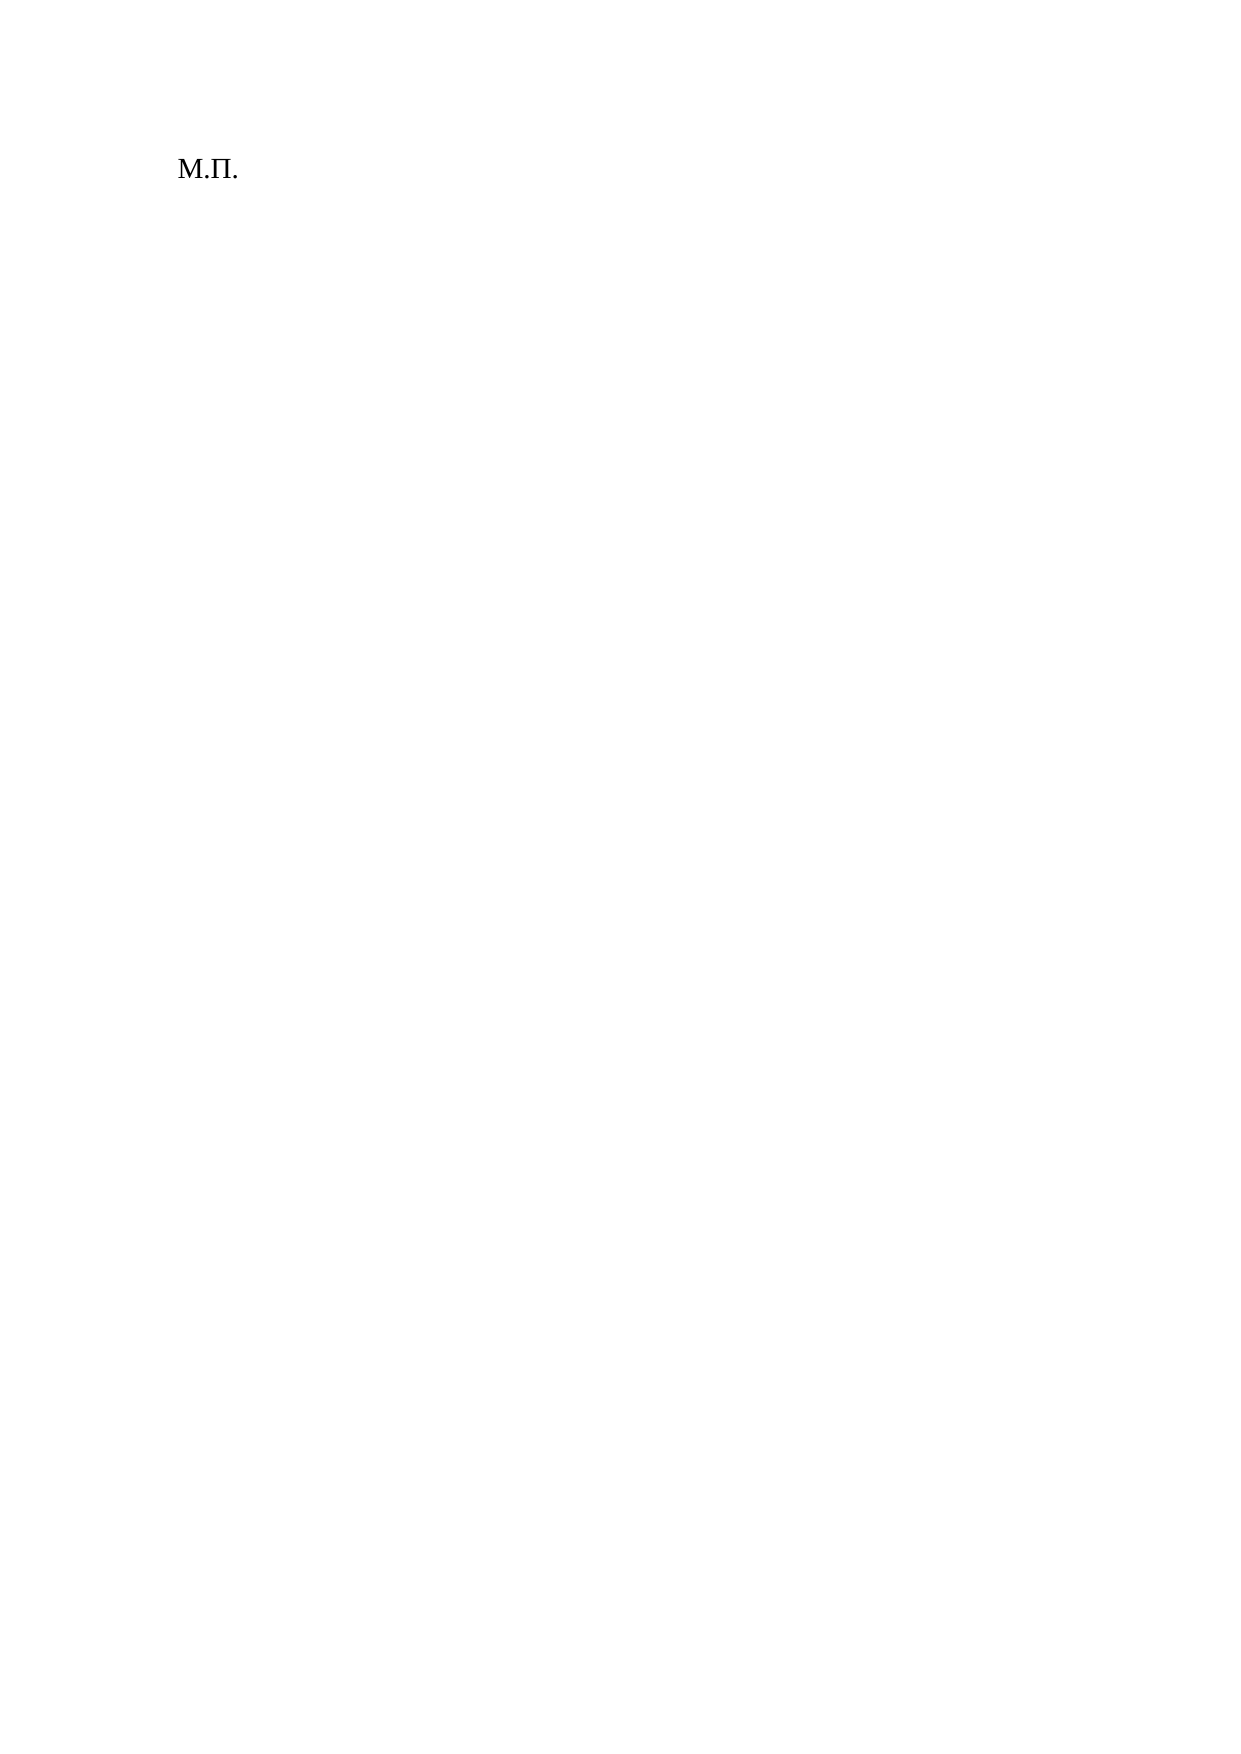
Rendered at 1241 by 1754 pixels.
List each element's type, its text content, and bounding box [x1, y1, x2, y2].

text М.П. [177, 152, 1152, 185]
